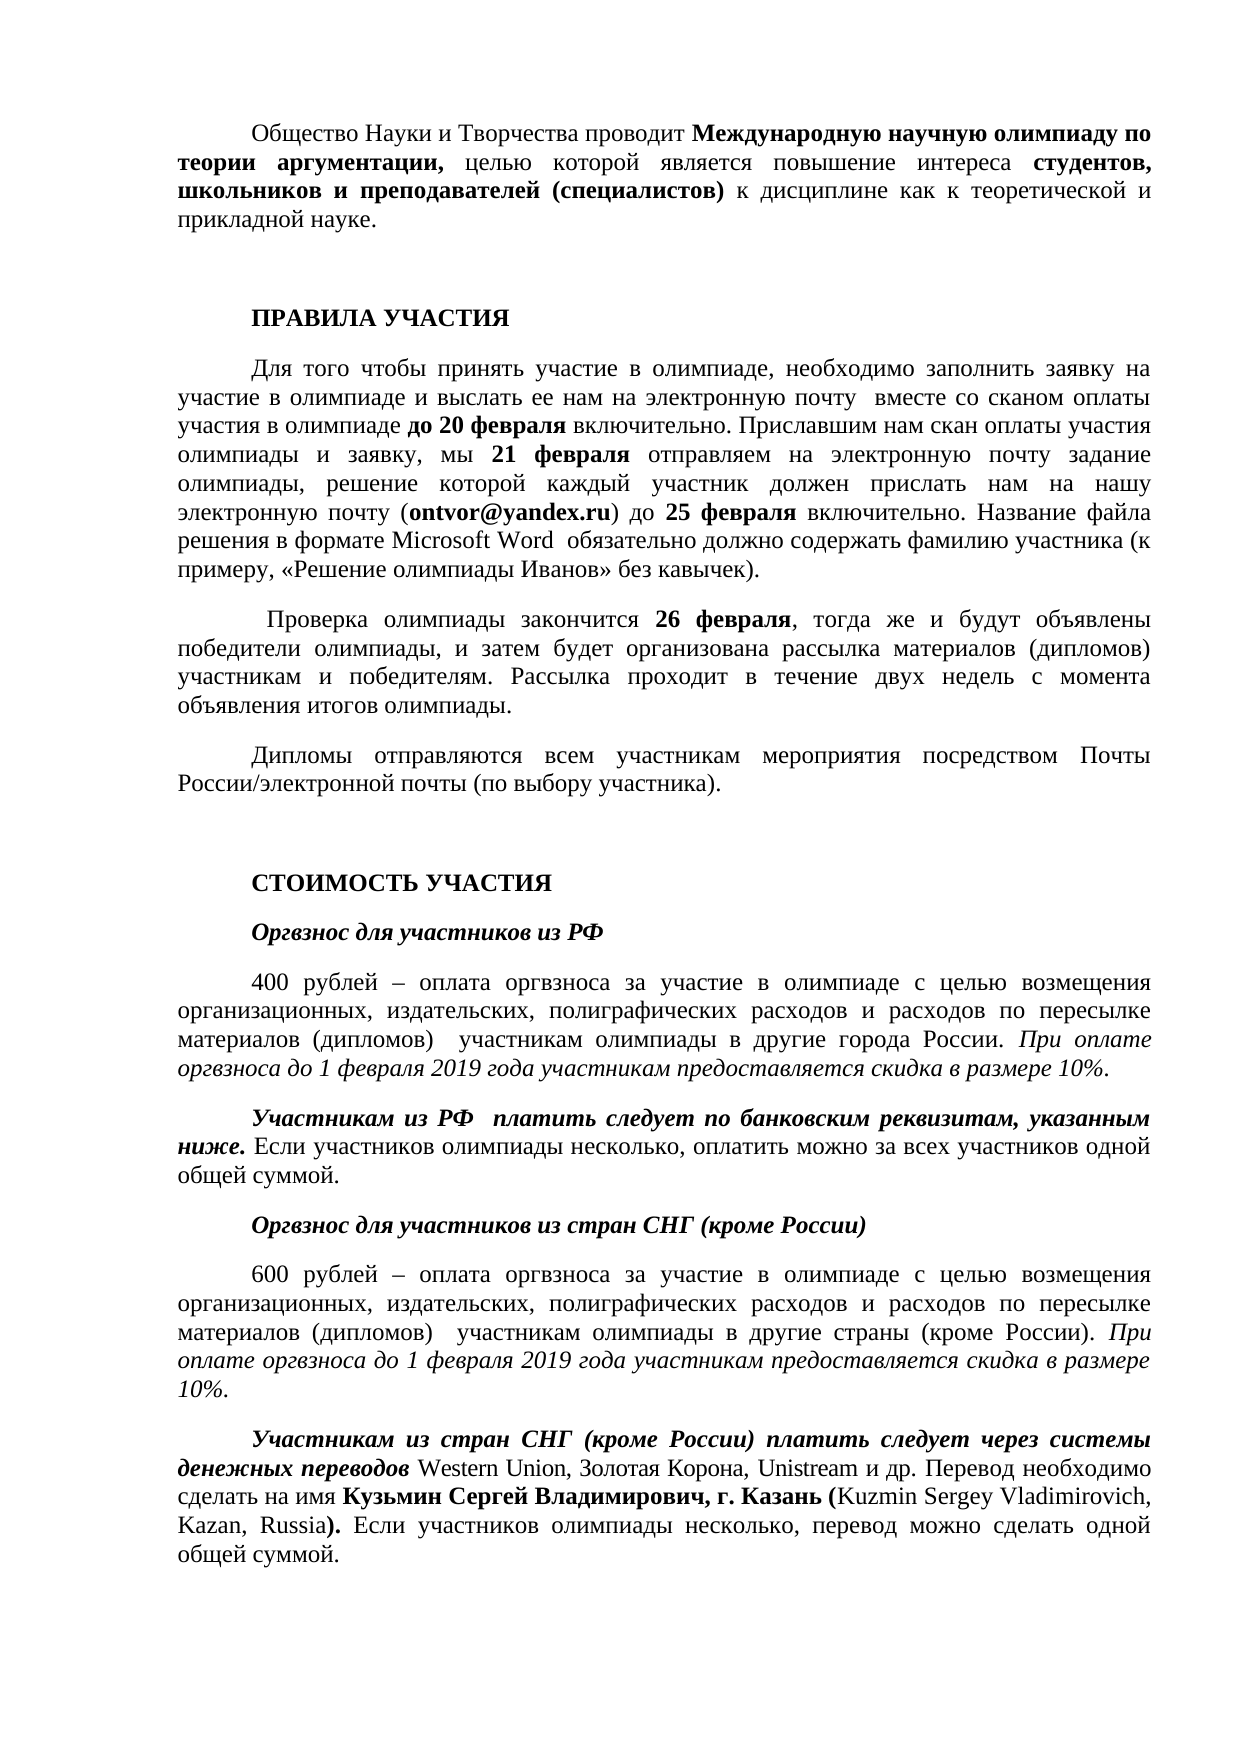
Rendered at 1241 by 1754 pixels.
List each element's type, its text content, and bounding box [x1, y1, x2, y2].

text Участникам из стран СНГ (кроме России) платить следует через системы денежных переводов Western Union, Золотая Корона, Unistream и др. Перевод необходимо сделать на имя Кузьмин Сергей Владимирович, г. Казань (Kuzmin Sergey Vladimirovich, Kazan, Russia). Если участников олимпиады несколько, перевод можно сделать одной общей суммой. [177, 1424, 1152, 1568]
text Участникам из РФ платить следует по банковским реквизитам, указанным ниже. Если участников олимпиады несколько, оплатить можно за всех участников одной общей суммой. [177, 1103, 1152, 1189]
text 600 рублей – оплата оргвзноса за участие в олимпиаде с целью возмещения организационных, издательских, полиграфических расходов и расходов по пересылке материалов (дипломов) участникам олимпиады в другие страны (кроме России). При оплате оргвзноса до 1 февраля 2019 года участникам предоставляется скидка в размере 10%. [177, 1259, 1152, 1403]
text Оргвзнос для участников из стран СНГ (кроме России) [177, 1210, 1152, 1238]
text Дипломы отправляются всем участникам мероприятия посредством Почты России/электронной почты (по выбору участника). [177, 740, 1152, 797]
text 400 рублей – оплата оргвзноса за участие в олимпиаде с целью возмещения организационных, издательских, полиграфических расходов и расходов по пересылке материалов (дипломов) участникам олимпиады в другие города России. При оплате оргвзноса до 1 февраля 2019 года участникам предоставляется скидка в размере 10%. [177, 967, 1152, 1082]
text Общество Науки и Творчества проводит Международную научную олимпиаду по теории аргументации, целью которой является повышение интереса студентов, школьников и преподавателей (специалистов) к дисциплине как к теоретической и прикладной науке. [177, 118, 1152, 233]
text Для того чтобы принять участие в олимпиаде, необходимо заполнить заявку на участие в олимпиаде и выслать ее нам на электронную почту вместе со сканом оплаты участия в олимпиаде до 20 февраля включительно. Приславшим нам скан оплаты участия олимпиады и заявку, мы 21 февраля отправляем на электронную почту задание олимпиады, решение которой каждый участник должен прислать нам на нашу электронную почту (ontvor@yandex.ru) до 25 февраля включительно. Название файла решения в формате Microsoft Word обязательно должно содержать фамилию участника (к примеру, «Решение олимпиады Иванов» без кавычек). [177, 353, 1152, 583]
text СТОИМОСТЬ УЧАСТИЯ [177, 868, 1152, 896]
text ПРАВИЛА УЧАСТИЯ [177, 303, 1152, 332]
text Оргвзнос для участников из РФ [177, 917, 1152, 946]
text Проверка олимпиады закончится 26 февраля, тогда же и будут объявлены победители олимпиады, и затем будет организована рассылка материалов (дипломов) участникам и победителям. Рассылка проходит в течение двух недель с момента объявления итогов олимпиады. [177, 604, 1152, 719]
